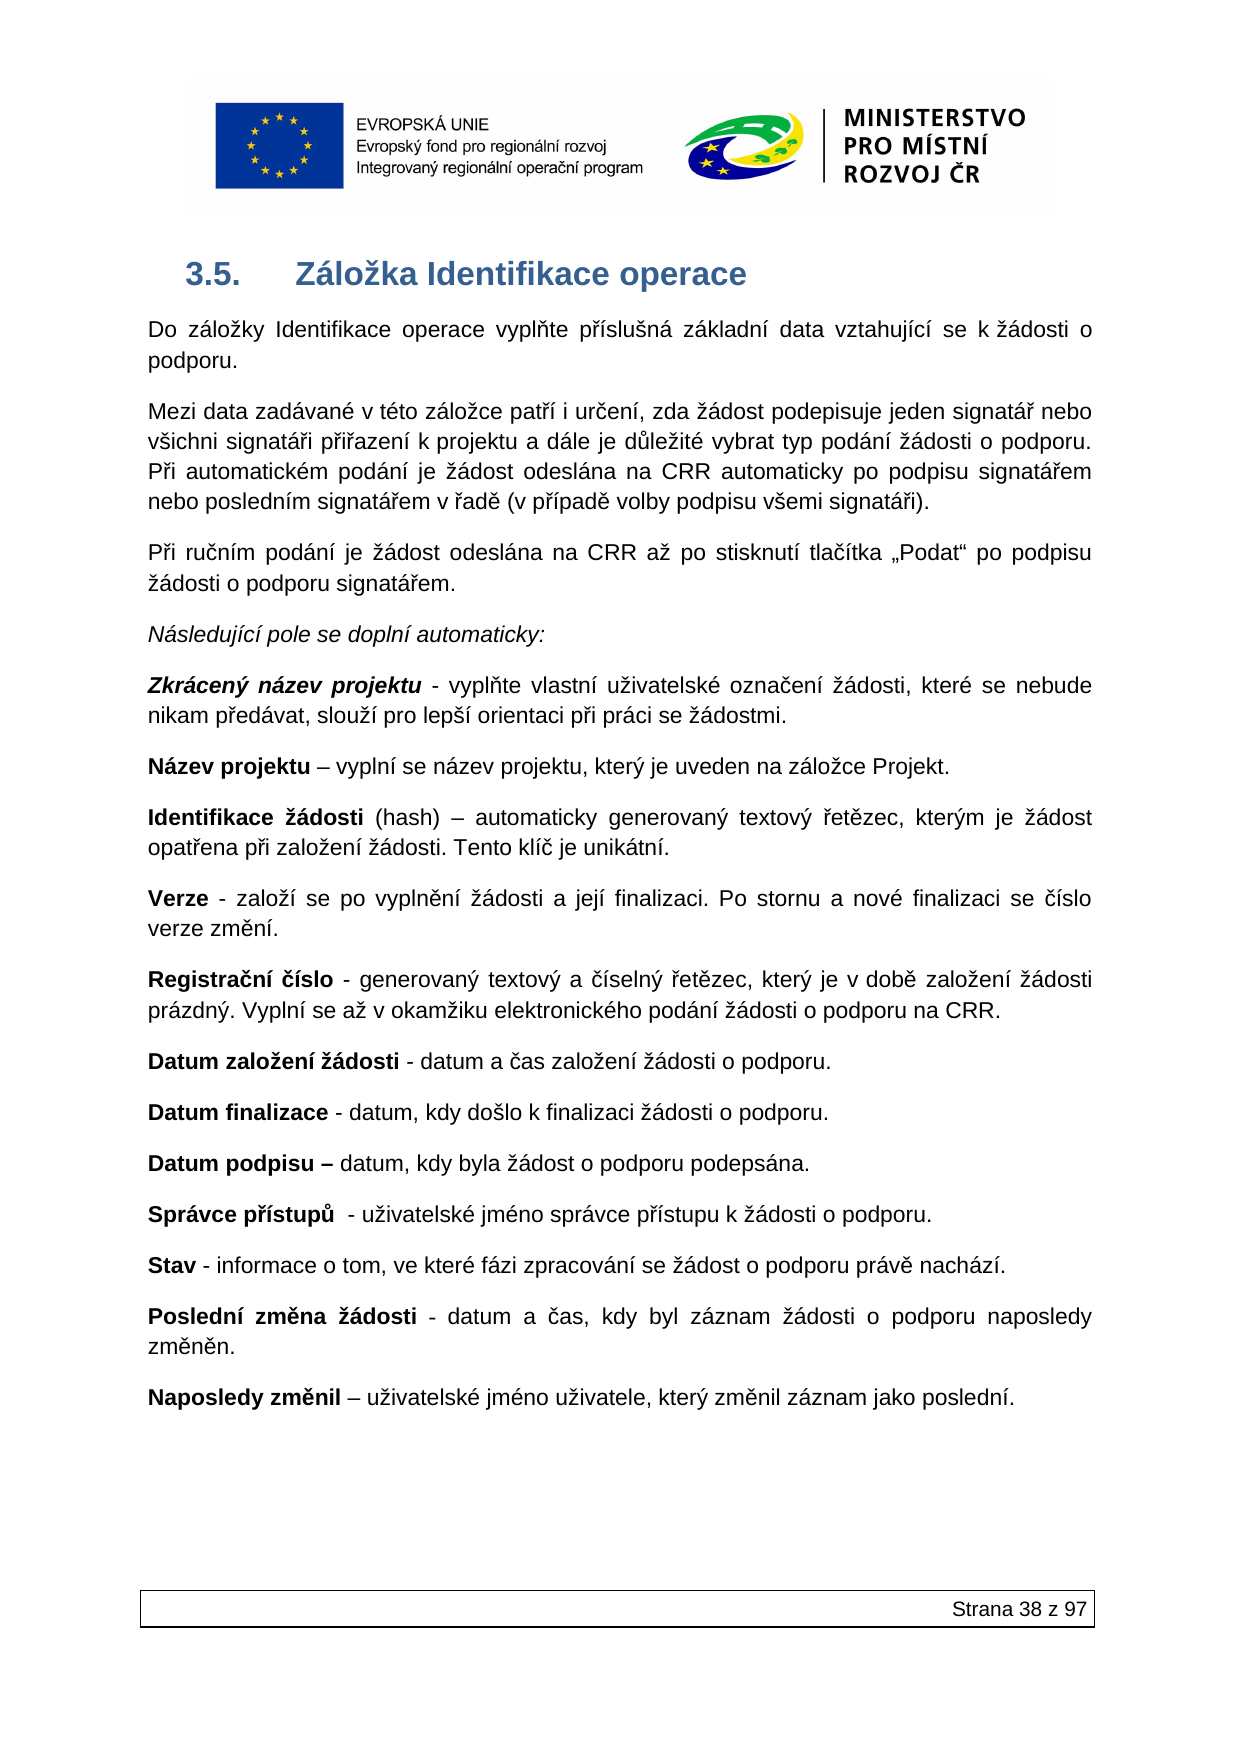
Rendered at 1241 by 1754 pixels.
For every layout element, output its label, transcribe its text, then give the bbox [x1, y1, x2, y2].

text Verze - založí se po vyplnění žádosti a její finalizaci. Po stornu a nové finalizaci se číslo verze změní. [148, 885, 1093, 942]
text Datum založení žádosti - datum a čas založení žádosti o podporu. [148, 1048, 1093, 1074]
text Identifikace žádosti (hash) – automaticky generovaný textový řetězec, kterým je žádost opatřena při založení žádosti. Tento klíč je unikátní. [148, 804, 1093, 861]
text Správce přístupů - uživatelské jméno správce přístupu k žádosti o podporu. [148, 1201, 1093, 1227]
list Záložka Identifikace operace [185, 254, 1093, 292]
text Stav - informace o tom, ve které fázi zpracování se žádost o podporu právě nachází. [148, 1252, 1093, 1278]
text Naposledy změnil – uživatelské jméno uživatele, který změnil záznam jako poslední. [148, 1384, 1093, 1411]
text Zkrácený název projektu - vyplňte vlastní uživatelské označení žádosti, které se nebude nikam předávat, slouží pro lepší orientaci při práci se žádostmi. [148, 672, 1093, 728]
text Mezi data zadávané v této záložce patří i určení, zda žádost podepisuje jeden signatář nebo všichni signatáři přiřazení k projektu a dále je důležité vybrat typ podání žádosti o podporu. Při automatickém podání je žádost odeslána na CRR automaticky po podpisu signatářem nebo posledním signatářem v řadě (v případě volby podpisu všemi signatáři). [148, 398, 1093, 515]
text Při ručním podání je žádost odeslána na CRR až po stisknutí tlačítka „Podat“ po podpisu žádosti o podporu signatářem. [148, 539, 1093, 596]
text Do záložky Identifikace operace vyplňte příslušná základní data vztahující se k žádosti o podporu. [148, 316, 1093, 373]
text Název projektu – vyplní se název projektu, který je uveden na záložce Projekt. [148, 753, 1093, 779]
text Následující pole se doplní automaticky: [148, 621, 1093, 647]
text Poslední změna žádosti - datum a čas, kdy byl záznam žádosti o podporu naposledy změněn. [148, 1303, 1093, 1359]
text Datum podpisu – datum, kdy byla žádost o podporu podepsána. [148, 1150, 1093, 1176]
picture [187, 73, 1053, 217]
text Registrační číslo - generovaný textový a číselný řetězec, který je v době založení žádosti prázdný. Vyplní se až v okamžiku elektronického podání žádosti o podporu na CRR. [148, 966, 1093, 1023]
text Datum finalizace - datum, kdy došlo k finalizaci žádosti o podporu. [148, 1099, 1093, 1125]
